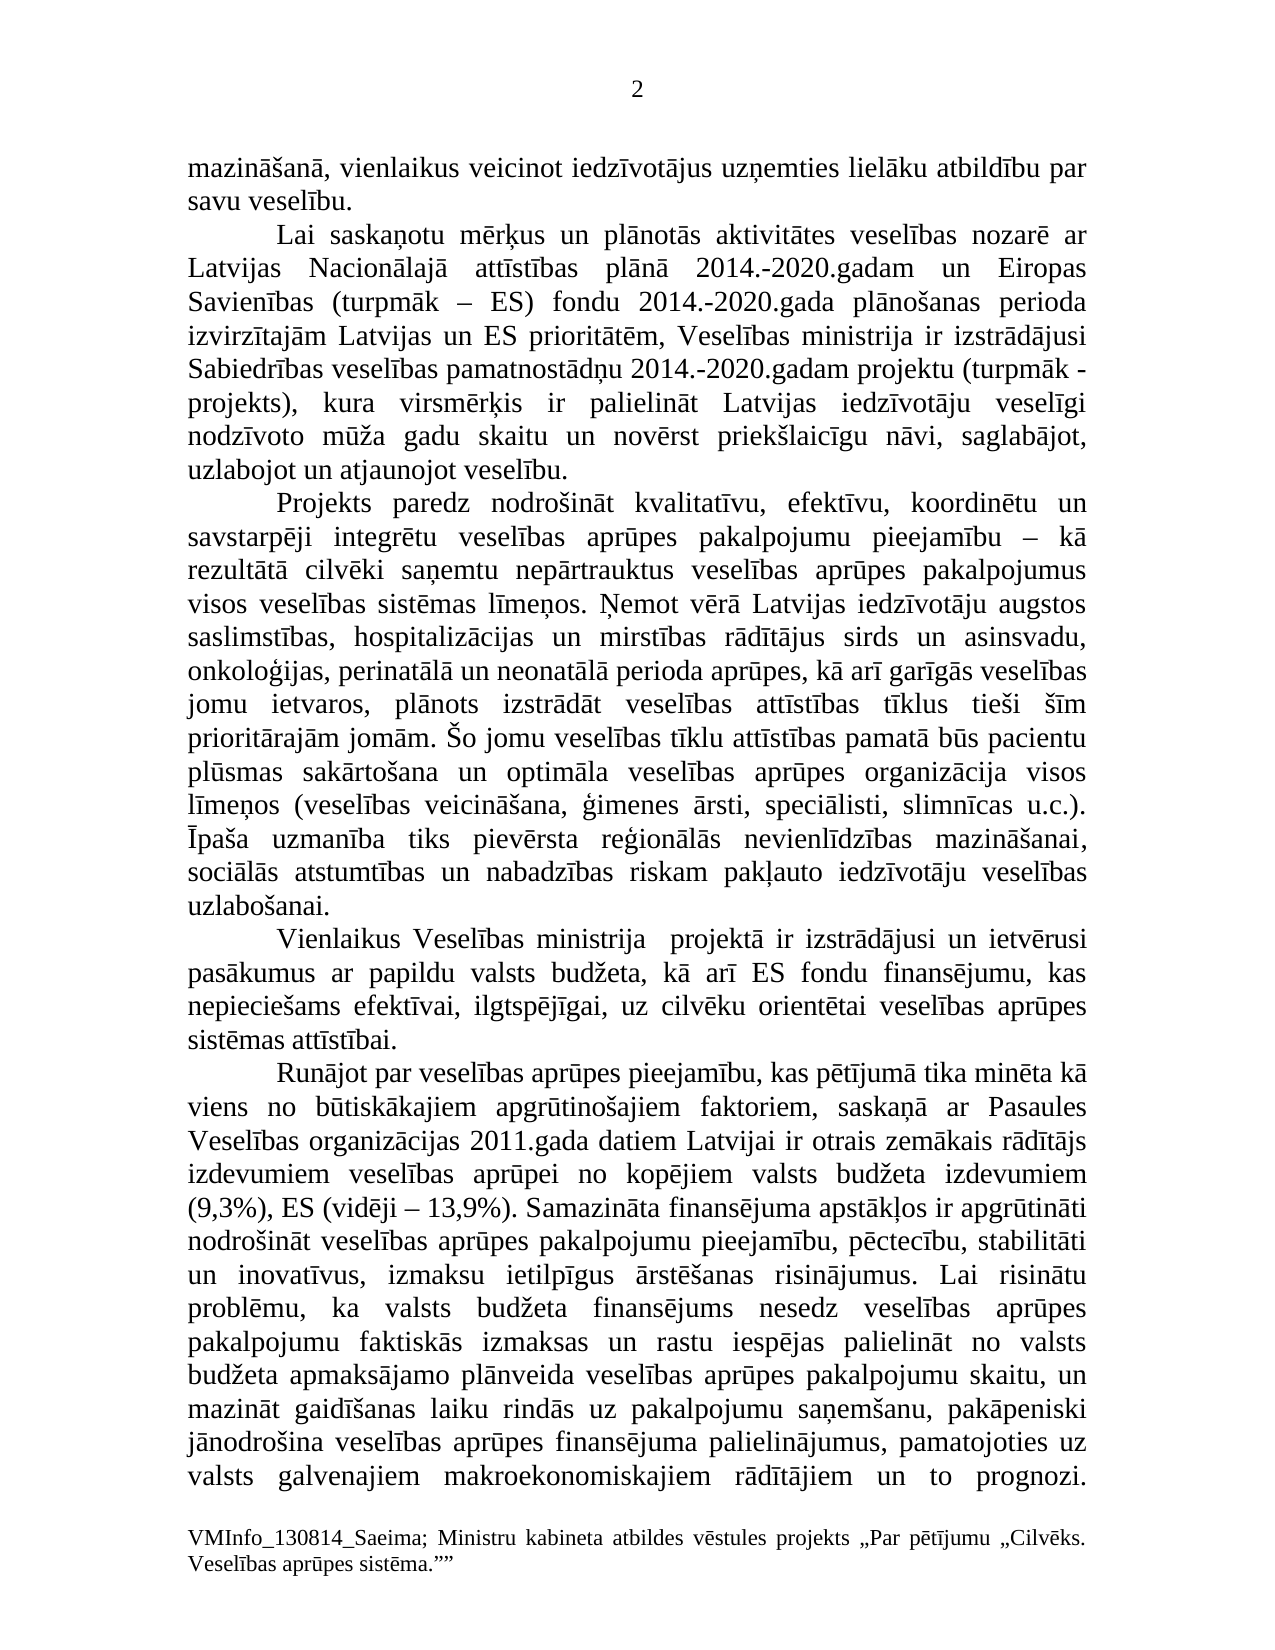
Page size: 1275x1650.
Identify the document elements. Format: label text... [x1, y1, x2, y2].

text Projekts paredz nodrošināt kvalitatīvu, efektīvu, koordinētu un savstarpēji integrētu veselības aprūpes pakalpojumu pieejamību – kā rezultātā cilvēki saņemtu nepārtrauktus veselības aprūpes pakalpojumus visos veselības sistēmas līmeņos. Ņemot vērā Latvijas iedzīvotāju augstos saslimstības, hospitalizācijas un mirstības rādītājus sirds un asinsvadu, onkoloģijas, perinatālā un neonatālā perioda aprūpes, kā arī garīgās veselības jomu ietvaros, plānots izstrādāt veselības attīstības tīklus tieši šīm prioritārajām jomām. Šo jomu veselības tīklu attīstības pamatā būs pacientu plūsmas sakārtošana un optimāla veselības aprūpes organizācija visos līmeņos (veselības veicināšana, ģimenes ārsti, speciālisti, slimnīcas u.c.). Īpaša uzmanība tiks pievērsta reģionālās nevienlīdzības mazināšanai, sociālās atstumtības un nabadzības riskam pakļauto iedzīvotāju veselības uzlabošanai. [187, 485, 1087, 921]
text Vienlaikus Veselības ministrija projektā ir izstrādājusi un ietvērusi pasākumus ar papildu valsts budžeta, kā arī ES fondu finansējumu, kas nepieciešams efektīvai, ilgtspējīgai, uz cilvēku orientētai veselības aprūpes sistēmas attīstībai. [187, 921, 1087, 1056]
text Lai saskaņotu mērķus un plānotās aktivitātes veselības nozarē ar Latvijas Nacionālajā attīstības plānā 2014.-2020.gadam un Eiropas Savienības (turpmāk – ES) fondu 2014.-2020.gada plānošanas perioda izvirzītajām Latvijas un ES prioritātēm, Veselības ministrija ir izstrādājusi Sabiedrības veselības pamatnostādņu 2014.-2020.gadam projektu (turpmāk - projekts), kura virsmērķis ir palielināt Latvijas iedzīvotāju veselīgi nodzīvoto mūža gadu skaitu un novērst priekšlaicīgu nāvi, saglabājot, uzlabojot un atjaunojot veselību. [187, 217, 1087, 485]
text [187, 150, 1087, 217]
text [187, 1056, 1087, 1492]
